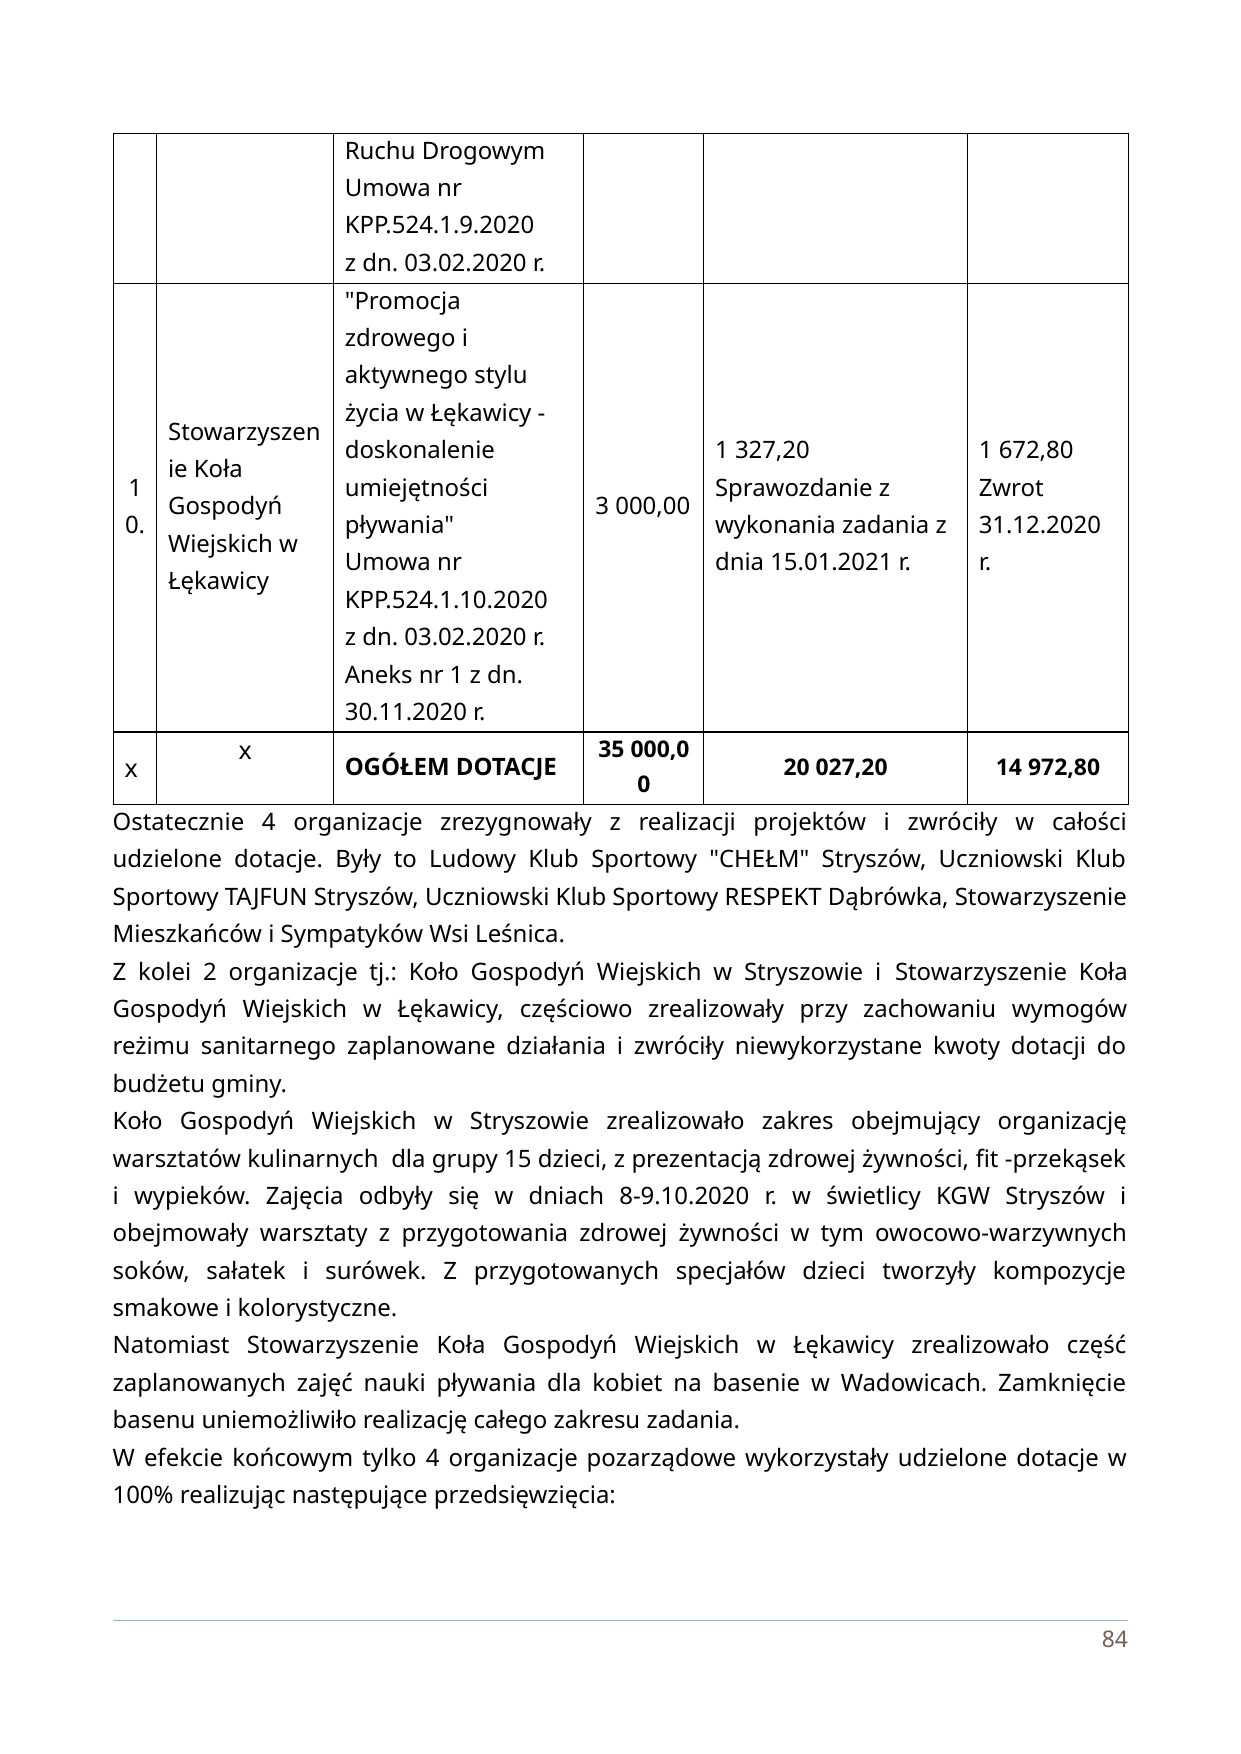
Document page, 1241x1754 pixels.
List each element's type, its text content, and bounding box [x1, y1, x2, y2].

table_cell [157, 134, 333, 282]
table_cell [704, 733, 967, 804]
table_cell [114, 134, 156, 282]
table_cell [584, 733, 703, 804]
text Natomiast Stowarzyszenie Koła Gospodyń Wiejskich w Łękawicy zrealizowało część zaplanowanych zajęć nauki pływania dla kobiet na basenie w Wadowicach. Zamknięcie basenu uniemożliwiło realizację całego zakresu zadania. [112, 1328, 1128, 1436]
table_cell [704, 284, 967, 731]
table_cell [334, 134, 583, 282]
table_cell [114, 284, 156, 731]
text Z kolei 2 organizacje tj.: Koło Gospodyń Wiejskich w Stryszowie i Stowarzyszenie Koła Gospodyń Wiejskich w Łękawicy, częściowo zrealizowały przy zachowaniu wymogów reżimu sanitarnego zaplanowane działania i zwróciły niewykorzystane kwoty dotacji do budżetu gminy. [112, 954, 1128, 1099]
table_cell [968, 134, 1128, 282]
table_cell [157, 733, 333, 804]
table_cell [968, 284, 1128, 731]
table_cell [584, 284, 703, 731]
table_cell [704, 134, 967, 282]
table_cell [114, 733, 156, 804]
text Koło Gospodyń Wiejskich w Stryszowie zrealizowało zakres obejmujący organizację warsztatów kulinarnych dla grupy 15 dzieci, z prezentacją zdrowej żywności, fit -przekąsek i wypieków. Zajęcia odbyły się w dniach 8-9.10.2020 r. w świetlicy KGW Stryszów i obejmowały warsztaty z przygotowania zdrowej żywności w tym owocowo-warzywnych soków, sałatek i surówek. Z przygotowanych specjałów dzieci tworzyły kompozycje smakowe i kolorystyczne. [112, 1104, 1128, 1323]
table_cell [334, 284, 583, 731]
text Ostatecznie 4 organizacje zrezygnowały z realizacji projektów i zwróciły w całości udzielone dotacje. Były to Ludowy Klub Sportowy "CHEŁM" Stryszów, Uczniowski Klub Sportowy TAJFUN Stryszów, Uczniowski Klub Sportowy RESPEKT Dąbrówka, Stowarzyszenie Mieszkańców i Sympatyków Wsi Leśnica. [112, 805, 1128, 949]
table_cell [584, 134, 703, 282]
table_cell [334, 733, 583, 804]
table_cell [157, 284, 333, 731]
text W efekcie końcowym tylko 4 organizacje pozarządowe wykorzystały udzielone dotacje w 100% realizując następujące przedsięwzięcia: [112, 1441, 1128, 1511]
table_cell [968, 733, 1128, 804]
